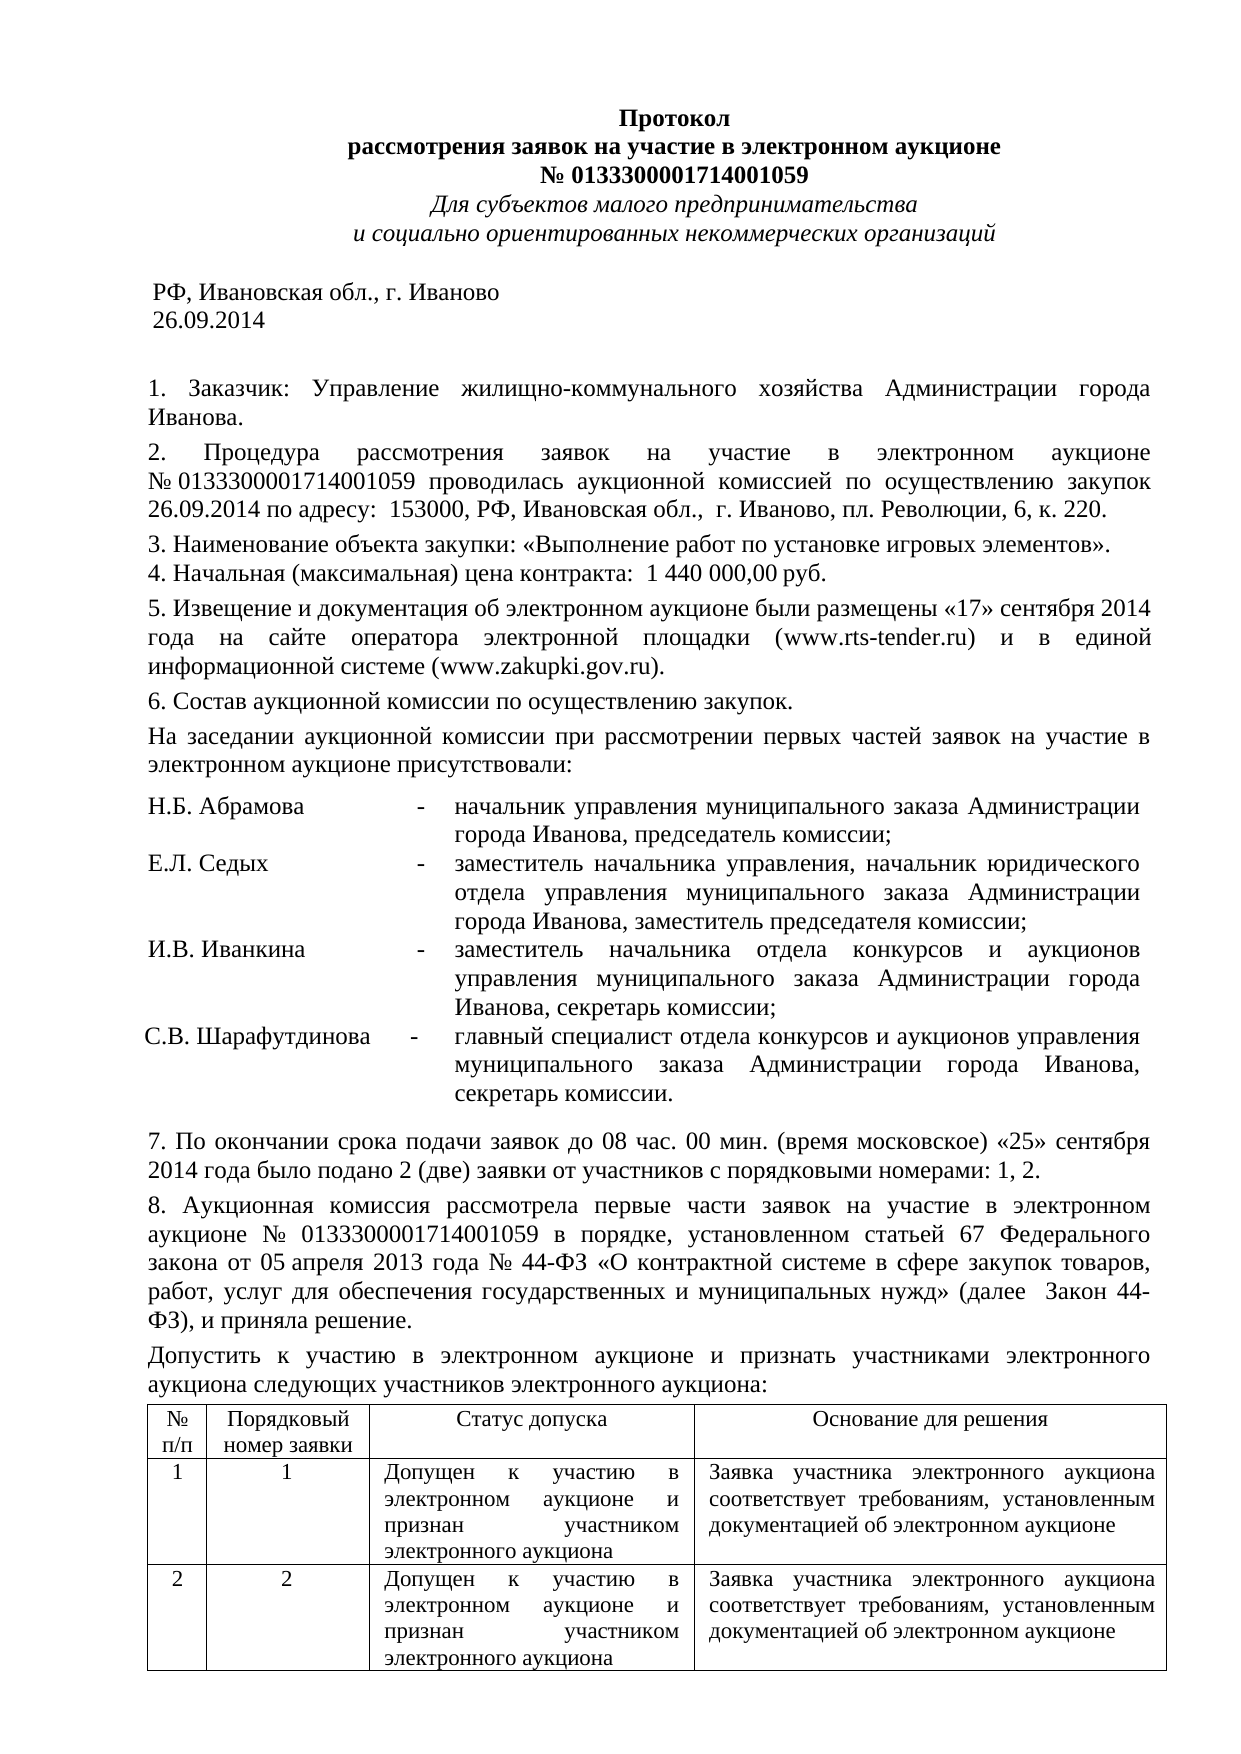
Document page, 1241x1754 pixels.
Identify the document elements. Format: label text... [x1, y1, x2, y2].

table_header Статус допуска [370, 1405, 694, 1457]
text 6. Состав аукционной комиссии по осуществлению закупок. [148, 686, 1152, 714]
text На заседании аукционной комиссии при рассмотрении первых частей заявок на участие в электронном аукционе присутствовали: [148, 721, 1152, 778]
table_header РФ, Ивановская обл., г. Иваново 26.09.2014 [151, 275, 1155, 336]
table_cell 1 [148, 1459, 206, 1564]
text 4. Начальная (максимальная) цена контракта: 1 440 000,00 руб. [148, 558, 1152, 587]
text 5. Извещение и документация об электронном аукционе были размещены «17» сентября 2014 года на сайте оператора электронной площадки (www.rts-tender.ru) и в единой информационной системе (www.zakupki.gov.ru). [148, 593, 1152, 679]
table_cell Заявка участника электронного аукциона соответствует требованиям, установленным документацией об электронном аукционе [695, 1459, 1166, 1564]
text 8. Аукционная комиссия рассмотрела первые части заявок на участие в электронном аукционе № 0133300001714001059 в порядке, установленном статьей 67 Федерального закона от 05 апреля 2013 года № 44-ФЗ «О контрактной системе в сфере закупок товаров, работ, услуг для обеспечения государственных и муниципальных нужд» (далее Закон 44-ФЗ), и приняла решение. [148, 1190, 1152, 1334]
text 2. Процедура рассмотрения заявок на участие в электронном аукционе № 0133300001714001059 проводилась аукционной комиссией по осуществлению закупок 26.09.2014 по адресу: 153000, РФ, Ивановская обл., г. Иваново, пл. Революции, 6, к. 220. [148, 437, 1152, 523]
text рассмотрения заявок на участие в электронном аукционе [177, 131, 1171, 160]
text Допустить к участию в электронном аукционе и признать участниками электронного аукциона следующих участников электронного аукциона: [148, 1340, 1152, 1397]
table_cell - [399, 935, 443, 1021]
table_cell И.В. Иванкина [133, 935, 399, 1021]
table_cell главный специалист отдела конкурсов и аукционов управления муниципального заказа Администрации города Иванова, секретарь комиссии. [443, 1021, 1152, 1107]
table_header - [399, 791, 443, 848]
table_header Основание для решения [695, 1405, 1166, 1457]
text и социально ориентированных некоммерческих организаций [177, 218, 1171, 246]
table_cell Допущен к участию в электронном аукционе и признан участником электронного аукциона [370, 1459, 694, 1564]
table_cell 2 [207, 1565, 369, 1670]
table_cell 1 [207, 1459, 369, 1564]
text Протокол [177, 103, 1171, 131]
table_cell - [399, 848, 443, 934]
table_cell С.В. Шарафутдинова [133, 1021, 399, 1107]
table_cell 2 [148, 1565, 206, 1670]
text № 0133300001714001059 [177, 160, 1171, 189]
table_cell Заявка участника электронного аукциона соответствует требованиям, установленным документацией об электронном аукционе [695, 1565, 1166, 1670]
table_cell Е.Л. Седых [133, 848, 399, 934]
table_cell Допущен к участию в электронном аукционе и признан участником электронного аукциона [370, 1565, 694, 1670]
table_cell заместитель начальника управления, начальник юридического отдела управления муниципального заказа Администрации города Иванова, заместитель председателя комиссии; [443, 848, 1152, 934]
text Для субъектов малого предпринимательства [177, 189, 1172, 218]
text 1. Заказчик: Управление жилищно-коммунального хозяйства Администрации города Иванова. [148, 373, 1152, 431]
text 3. Наименование объекта закупки: «Выполнение работ по установке игровых элементов». [148, 529, 1152, 558]
table_header начальник управления муниципального заказа Администрации города Иванова, председатель комиссии; [443, 791, 1152, 848]
table_cell - [399, 1021, 443, 1107]
table_header № п/п [148, 1405, 206, 1457]
table_cell заместитель начальника отдела конкурсов и аукционов управления муниципального заказа Администрации города Иванова, секретарь комиссии; [443, 935, 1152, 1021]
table_header Н.Б. Абрамова [133, 791, 399, 848]
text 7. По окончании срока подачи заявок до 08 час. 00 мин. (время московское) «25» сентября 2014 года было подано 2 (две) заявки от участников с порядковыми номерами: 1, 2. [148, 1126, 1152, 1184]
table_header Порядковый номер заявки [207, 1405, 369, 1457]
